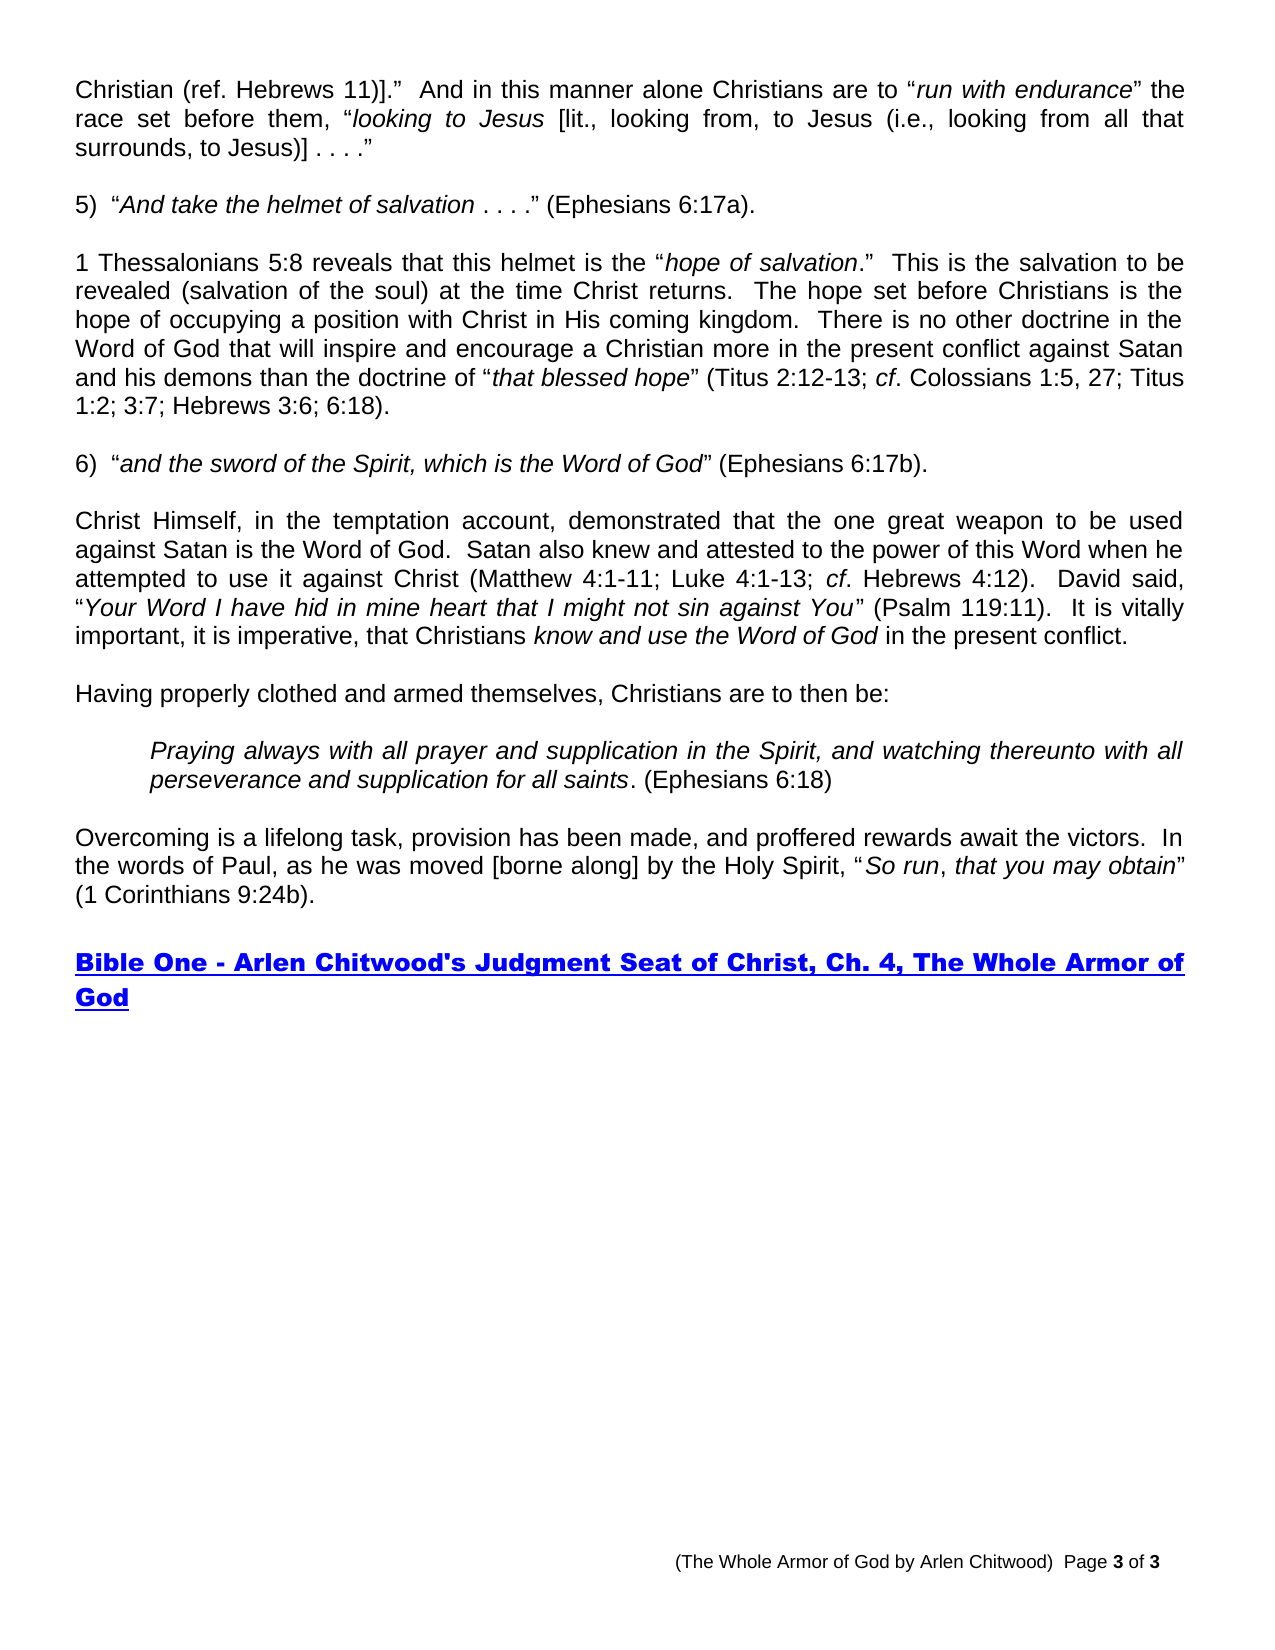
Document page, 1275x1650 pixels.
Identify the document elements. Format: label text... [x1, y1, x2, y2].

text 5) “And take the helmet of salvation . . . .” (Ephesians 6:17a). [75, 190, 1185, 219]
text Praying always with all prayer and supplication in the Spirit, and watching thereunto with all perseverance and supplication for all saints. (Ephesians 6:18) [150, 736, 1185, 794]
text Having properly clothed and armed themselves, Christians are to then be: [75, 679, 1185, 707]
text Christ Himself, in the temptation account, demonstrated that the one great weapon to be used against Satan is the Word of God. Satan also knew and attested to the power of this Word when he attempted to use it against Christ (Matthew 4:1-11; Luke 4:1-13; cf. Hebrews 4:12). David said, “Your Word I have hid in mine heart that I might not sin against You” (Psalm 119:11). It is vitally important, it is imperative, that Christians know and use the Word of God in the present conflict. [75, 506, 1185, 650]
text Bible One - Arlen Chitwood's Judgment Seat of Christ, Ch. 4, The Whole Armor of God [75, 944, 1185, 974]
text Overcoming is a lifelong task, provision has been made, and proffered rewards await the victors. In the words of Paul, as he was moved [borne along] by the Holy Spirit, “So run, that you may obtain” (1 Corinthians 9:24b). [75, 822, 1185, 909]
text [75, 75, 1185, 161]
text 6) “and the sword of the Spirit, which is the Word of God” (Ephesians 6:17b). [75, 449, 1185, 477]
text Bible One - Arlen Chitwood's Judgment Seat of Christ, Ch. 4, The Whole Armor of God [75, 976, 1185, 1015]
text 1 Thessalonians 5:8 reveals that this helmet is the “hope of salvation.” This is the salvation to be revealed (salvation of the soul) at the time Christ returns. The hope set before Christians is the hope of occupying a position with Christ in His coming kingdom. There is no other doctrine in the Word of God that will inspire and encourage a Christian more in the present conflict against Satan and his demons than the doctrine of “that blessed hope” (Titus 2:12-13; cf. Colossians 1:5, 27; Titus 1:2; 3:7; Hebrews 3:6; 6:18). [75, 247, 1185, 420]
